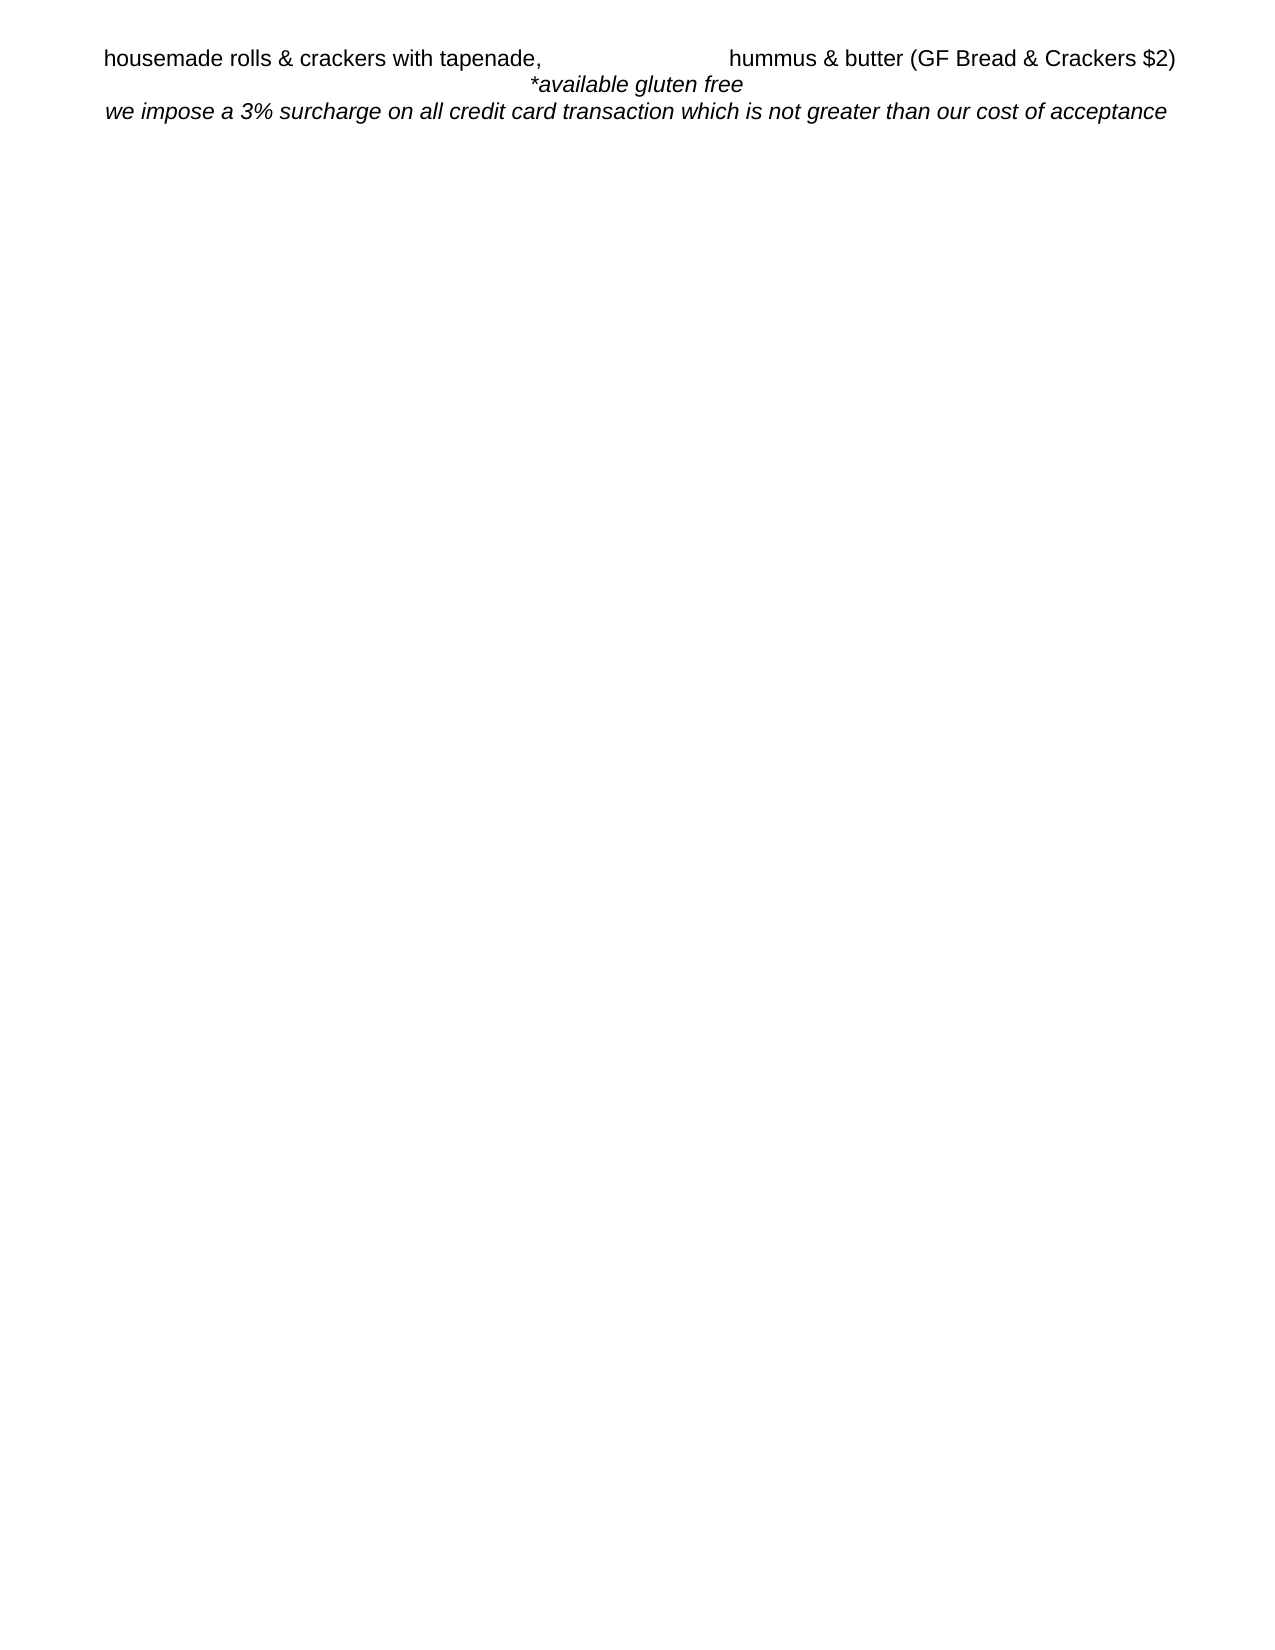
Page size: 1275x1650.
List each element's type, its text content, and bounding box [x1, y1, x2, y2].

text housemade rolls & crackers with tapenade, [45, 45, 600, 71]
list *available gluten free [45, 71, 1230, 98]
text hummus & butter (GF Bread & Crackers $2) [675, 45, 1230, 71]
list we impose a 3% surcharge on all credit card transaction which is not greater than our cost of acceptance [45, 98, 1230, 124]
